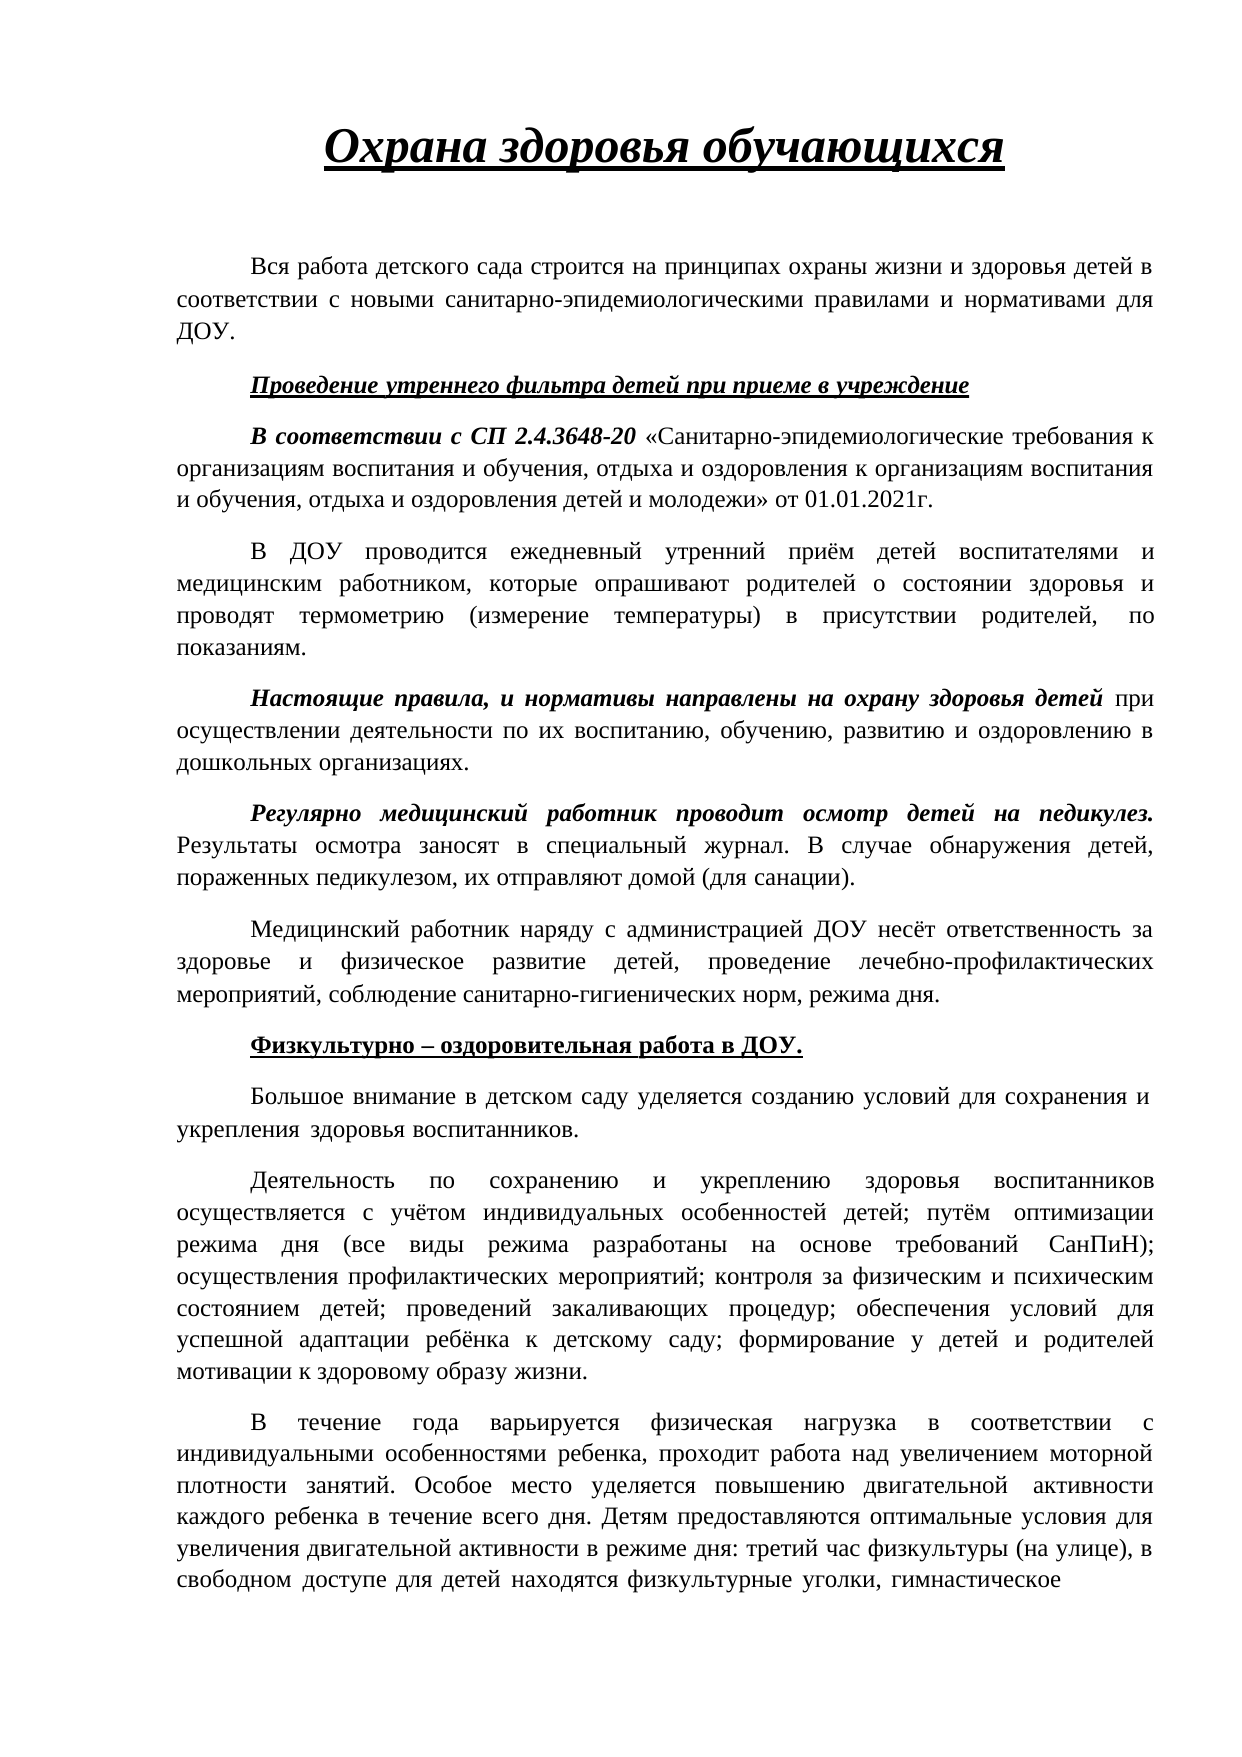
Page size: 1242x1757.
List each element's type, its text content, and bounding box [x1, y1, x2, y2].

text Регулярно медицинский работник проводит осмотр детей на педикулез. Результаты осмотра заносят в специальный журнал. В случае обнаружения детей, пораженных педикулезом, их отправляют домой (для санации). [176, 798, 1154, 891]
text Вся работа детского сада строится на принципах охраны жизни и здоровья детей в соответствии с новыми санитарно-эпидемиологическими правилами и нормативами для ДОУ. [176, 251, 1154, 345]
text В ДОУ проводится ежедневный утренний приём детей воспитателями и медицинским работником, которые опрашивают родителей о состоянии здоровья и проводят термометрию (измерение температуры) в присутствии родителей, по показаниям. [176, 536, 1154, 660]
text Физкультурно – оздоровительная работа в ДОУ. [250, 1031, 1167, 1059]
text Настоящие правила, и нормативы направлены на охрану здоровья детей при осуществлении деятельности по их воспитанию, обучению, развитию и оздоровлению в дошкольных организациях. [176, 683, 1154, 776]
text Медицинский работник наряду с администрацией ДОУ несёт ответственность за здоровье и физическое развитие детей, проведение лечебно-профилактических мероприятий, соблюдение санитарно-гигиенических норм, режима дня. [176, 914, 1154, 1007]
text В течение года варьируется физическая нагрузка в соответствии с индивидуальными особенностями ребенка, проходит работа над увеличением моторной плотности занятий. Особое место уделяется повышению двигательной активности каждого ребенка в течение всего дня. Детям предоставляются оптимальные условия для увеличения двигательной активности в режиме дня: третий час физкультуры (на улице), в свободном доступе для детей находятся физкультурные уголки, гимнастическое [176, 1407, 1154, 1593]
title Охрана здоровья обучающихся [322, 116, 1007, 173]
text Проведение утреннего фильтра детей при приеме в учреждение [250, 370, 1167, 399]
text Большое внимание в детском саду уделяется созданию условий для сохранения и укрепления здоровья воспитанников. [176, 1081, 1151, 1143]
text Деятельность по сохранению и укреплению здоровья воспитанников осуществляется с учётом индивидуальных особенностей детей; путём оптимизации режима дня (все виды режима разработаны на основе требований СанПиН); осуществления профилактических мероприятий; контроля за физическим и психическим состоянием детей; проведений закаливающих процедур; обеспечения условий для успешной адаптации ребёнка к детскому саду; формирование у детей и родителей мотивации к здоровому образу жизни. [176, 1165, 1154, 1385]
text В соответствии с СП 2.4.3648-20 «Санитарно-эпидемиологические требования к организациям воспитания и обучения, отдыха и оздоровления к организациям воспитания и обучения, отдыха и оздоровления детей и молодежи» от 01.01.2021г. [176, 421, 1154, 513]
